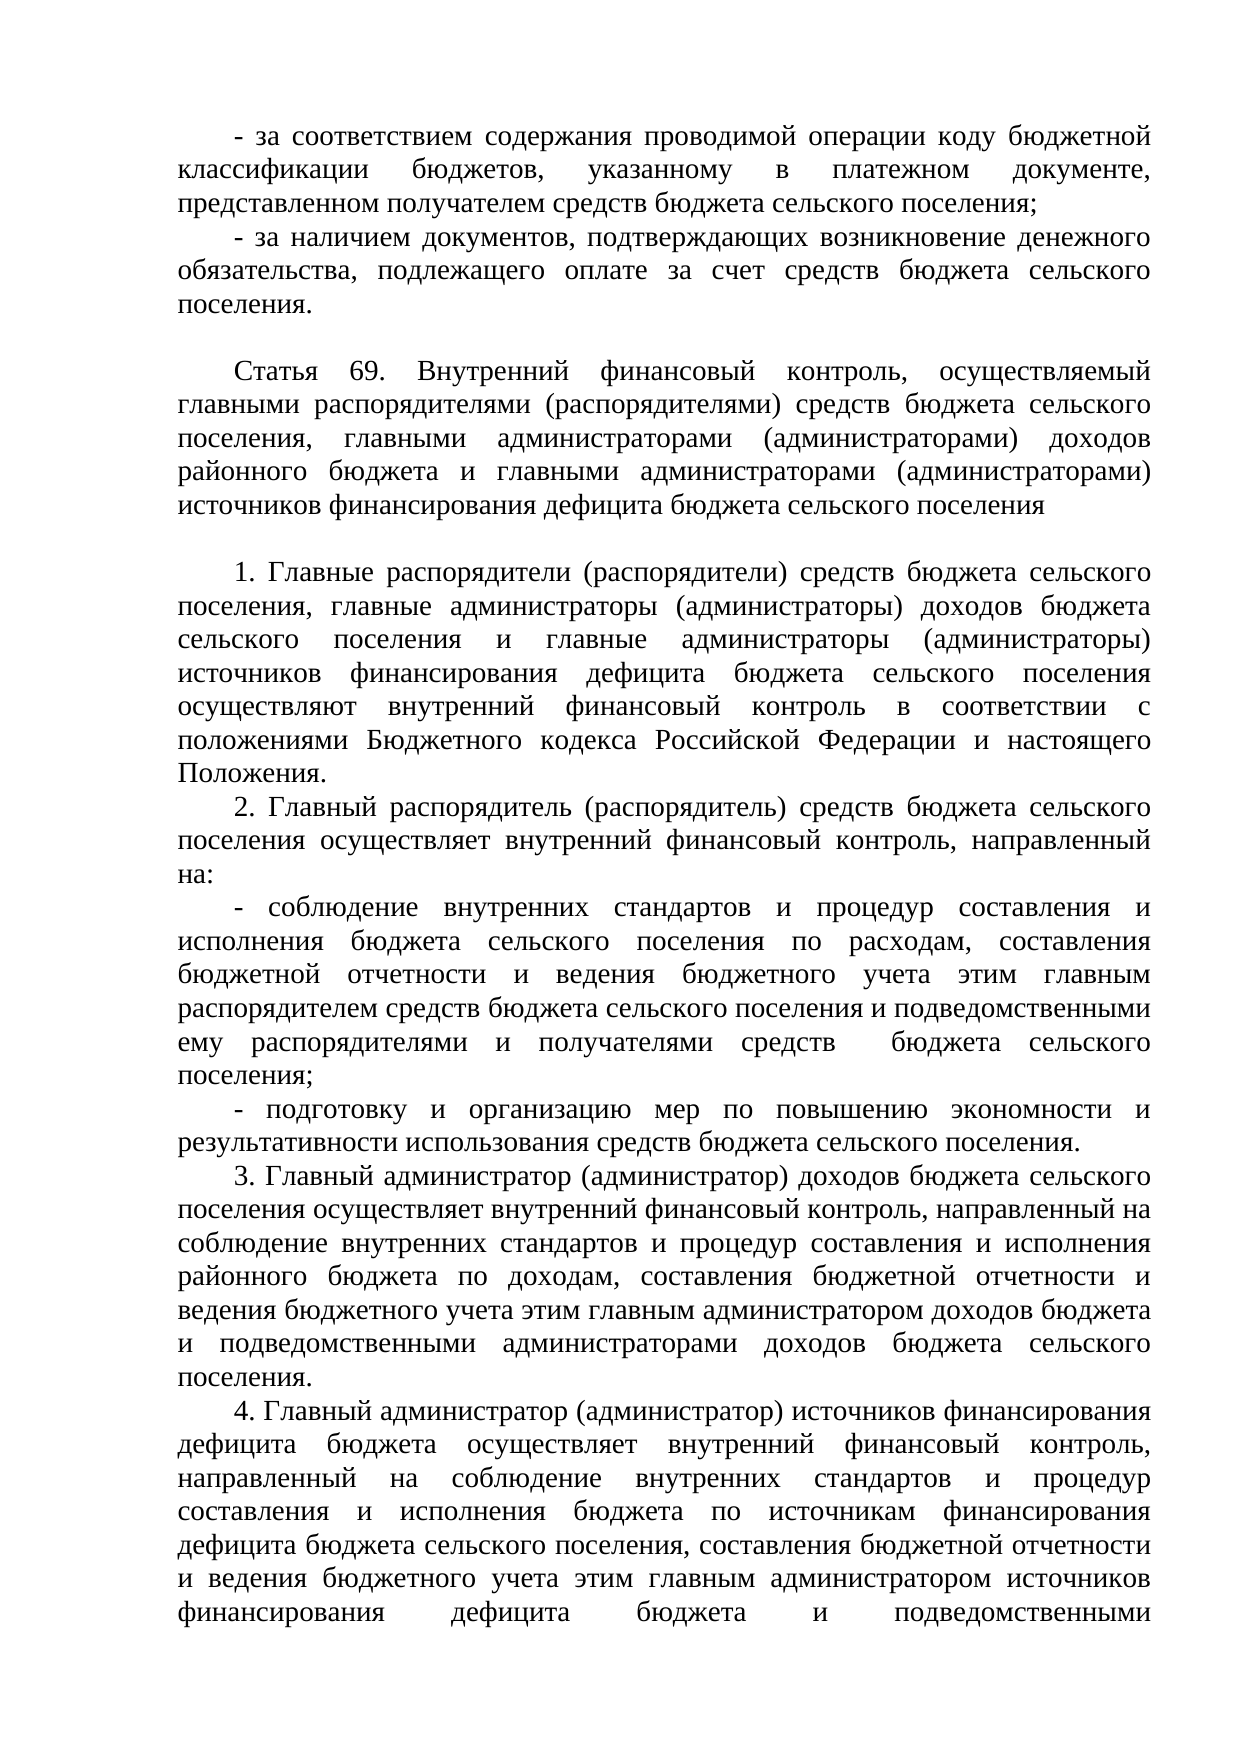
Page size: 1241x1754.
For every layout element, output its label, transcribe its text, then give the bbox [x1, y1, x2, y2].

text - за соответствием содержания проводимой операции коду бюджетной классификации бюджетов, указанному в платежном документе, представленном получателем средств бюджета сельского поселения; [177, 118, 1152, 219]
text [177, 1393, 1152, 1627]
text - соблюдение внутренних стандартов и процедур составления и исполнения бюджета сельского поселения по расходам, составления бюджетной отчетности и ведения бюджетного учета этим главным распорядителем средств бюджета сельского поселения и подведомственными ему распорядителями и получателями средств бюджета сельского поселения; [177, 889, 1152, 1091]
text 1. Главные распорядители (распорядители) средств бюджета сельского поселения, главные администраторы (администраторы) доходов бюджета сельского поселения и главные администраторы (администраторы) источников финансирования дефицита бюджета сельского поселения осуществляют внутренний финансовый контроль в соответствии с положениями Бюджетного кодекса Российской Федерации и настоящего Положения. [177, 554, 1152, 789]
text - за наличием документов, подтверждающих возникновение денежного обязательства, подлежащего оплате за счет средств бюджета сельского поселения. [177, 219, 1152, 319]
text - подготовку и организацию мер по повышению экономности и результативности использования средств бюджета сельского поселения. [177, 1091, 1152, 1158]
text 2. Главный распорядитель (распорядитель) средств бюджета сельского поселения осуществляет внутренний финансовый контроль, направленный на: [177, 789, 1152, 889]
text 3. Главный администратор (администратор) доходов бюджета сельского поселения осуществляет внутренний финансовый контроль, направленный на соблюдение внутренних стандартов и процедур составления и исполнения районного бюджета по доходам, составления бюджетной отчетности и ведения бюджетного учета этим главным администратором доходов бюджета и подведомственными администраторами доходов бюджета сельского поселения. [177, 1158, 1152, 1393]
text Статья 69. Внутренний финансовый контроль, осуществляемый главными распорядителями (распорядителями) средств бюджета сельского поселения, главными администраторами (администраторами) доходов районного бюджета и главными администраторами (администраторами) источников финансирования дефицита бюджета сельского поселения [177, 353, 1152, 521]
